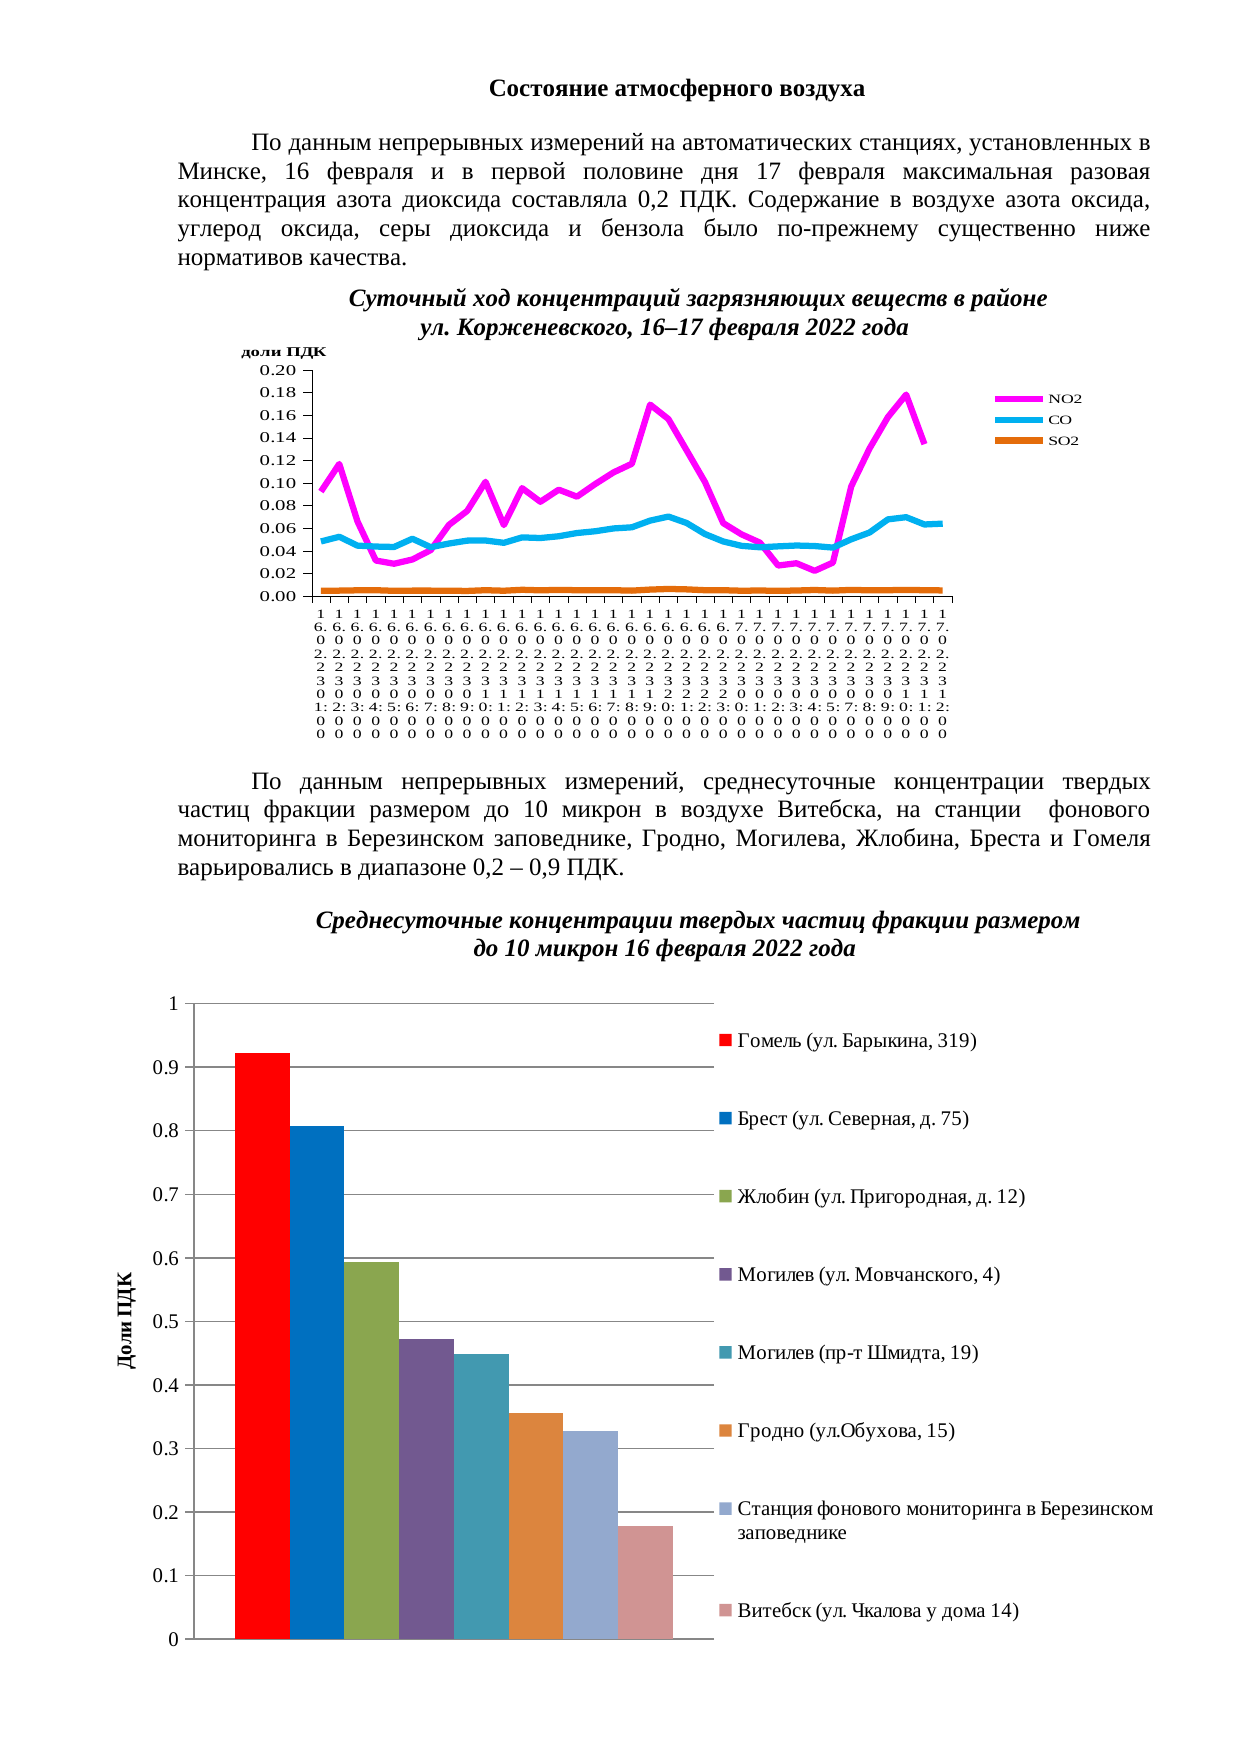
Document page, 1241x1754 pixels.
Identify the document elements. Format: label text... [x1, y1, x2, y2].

text Суточный ход концентраций загрязняющих веществ в районе ул. Корженевского, 16–17 февраля 2022 года [177, 283, 1152, 340]
text По данным непрерывных измерений, среднесуточные концентрации твердых частиц фракции размером до 10 микрон в воздухе Витебска, на станции фонового мониторинга в Березинском заповеднике, Гродно, Могилева, Жлобина, Бреста и Гомеля варьировались в диапазоне 0,2 – 0,9 ПДК. [177, 766, 1152, 881]
text По данным непрерывных измерений на автоматических станциях, установленных в Минске, 16 февраля и в первой половине дня 17 февраля максимальная разовая концентрация азота диоксида составляла 0,2 ПДК. Содержание в воздухе азота оксида, углерод оксида, серы диоксида и бензола было по-прежнему существенно ниже нормативов качества. [177, 127, 1152, 271]
text Среднесуточные концентрации твердых частиц фракции размером до 10 микрон 16 февраля 2022 года [177, 905, 1152, 962]
title Состояние атмосферного воздуха [177, 73, 1152, 102]
